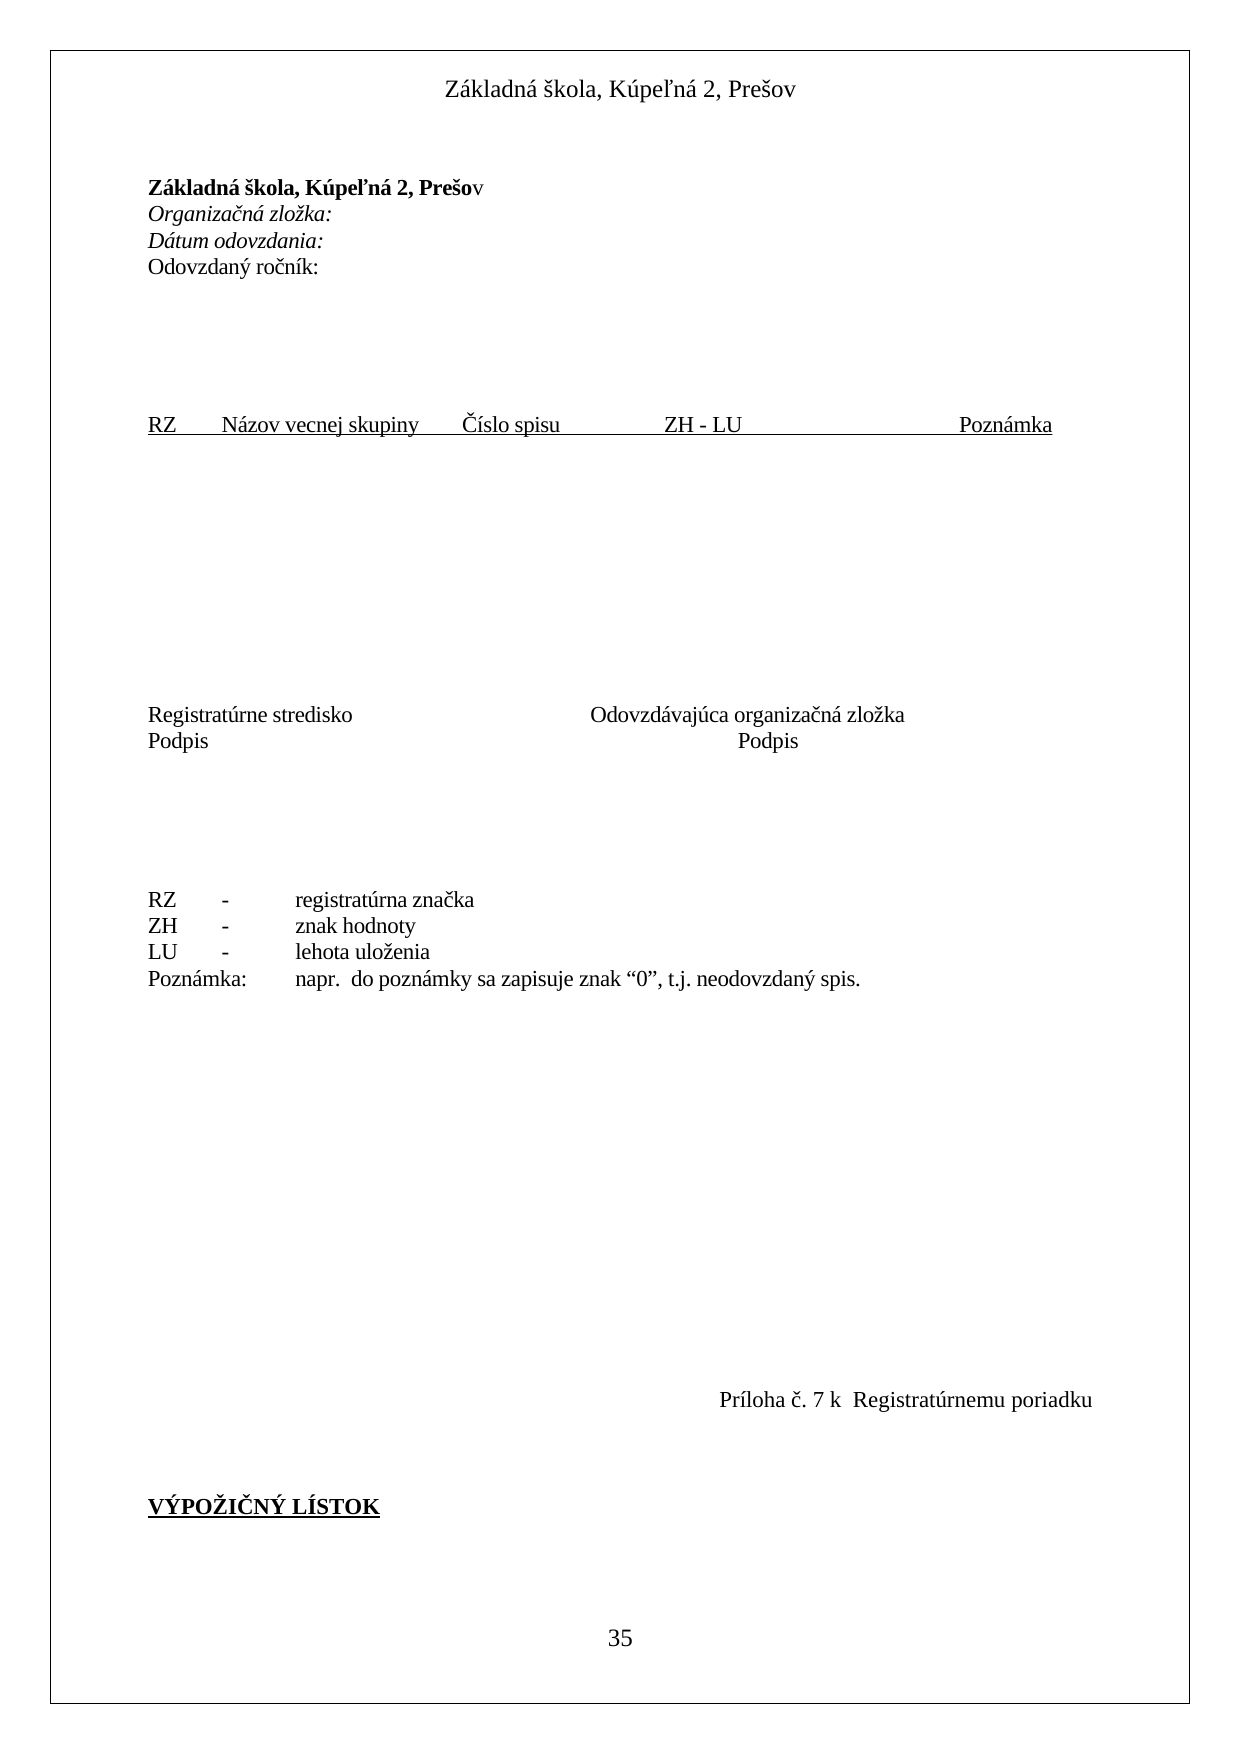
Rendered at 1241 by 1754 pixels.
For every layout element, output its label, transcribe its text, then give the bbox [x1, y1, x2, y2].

text Podpis Podpis [148, 727, 1093, 754]
text LU - lehota uloženia [148, 938, 1093, 965]
text Základná škola, Kúpeľná 2, Prešov [148, 174, 1093, 200]
text VÝPOŽIČNÝ LÍSTOK [148, 1493, 1093, 1520]
text Príloha č. 7 k Registratúrnemu poriadku [148, 1386, 1093, 1413]
text Dátum odovzdania: [148, 227, 1093, 253]
text RZ Názov vecnej skupiny Číslo spisu ZH - LU Poznámka [148, 411, 1093, 438]
text Registratúrne stredisko Odovzdávajúca organizačná zložka [148, 701, 1093, 727]
text RZ - registratúrna značka [148, 886, 1093, 912]
text ZH - znak hodnoty [148, 912, 1093, 938]
text Poznámka: napr. do poznámky sa zapisuje znak “0”, t.j. neodovzdaný spis. [148, 965, 1093, 991]
text Organizačná zložka: [148, 200, 1093, 227]
text Odovzdaný ročník: [148, 253, 1093, 279]
